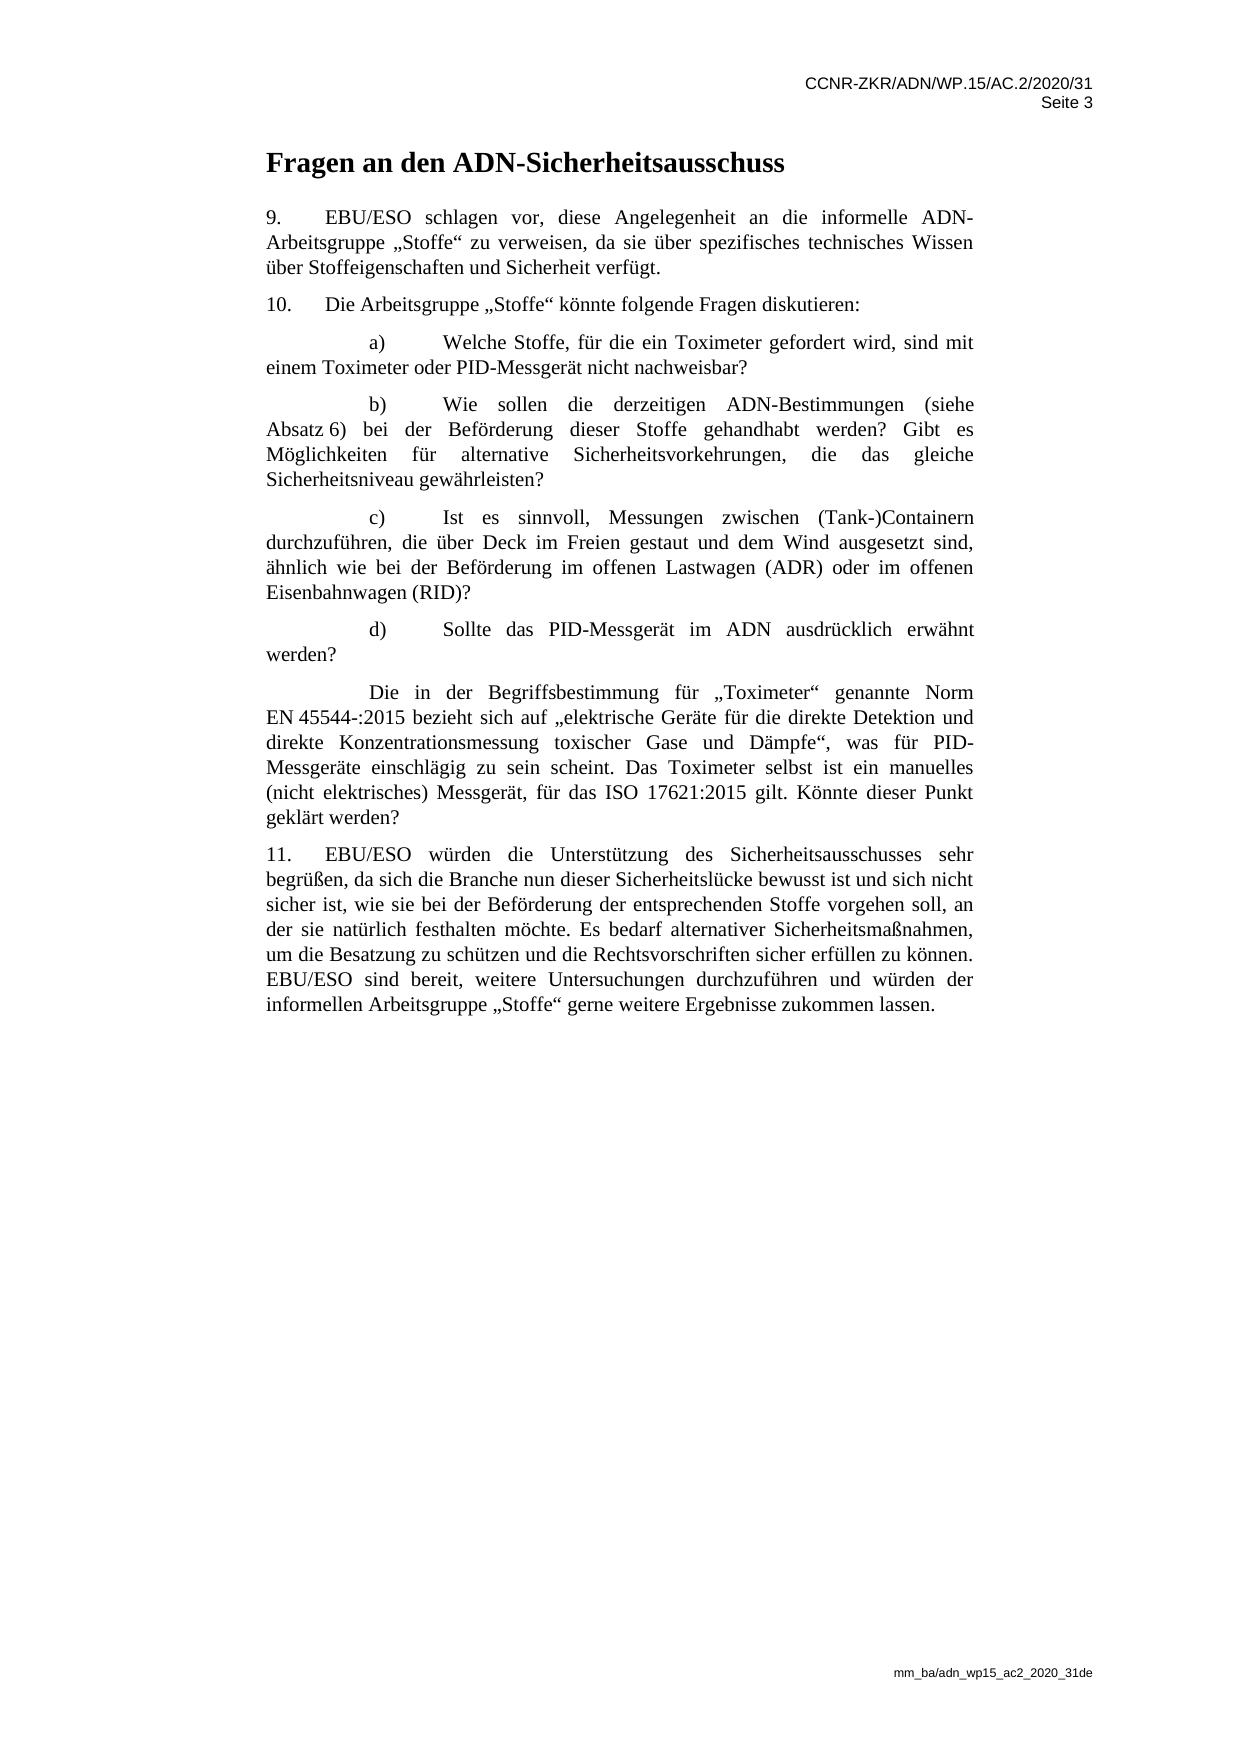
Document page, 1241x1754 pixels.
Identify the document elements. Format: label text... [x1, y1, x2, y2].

text c) Ist es sinnvoll, Messungen zwischen (Tank-)Containern durchzuführen, die über Deck im Freien gestaut und dem Wind ausgesetzt sind, ähnlich wie bei der Beförderung im offenen Lastwagen (ADR) oder im offenen Eisenbahnwagen (RID)? [266, 504, 974, 604]
text Die in der Begriffsbestimmung für „Toximeter“ genannte Norm EN 45544-:2015 bezieht sich auf „elektrische Geräte für die direkte Detektion und direkte Konzentrationsmessung toxischer Gase und Dämpfe“, was für PID-Messgeräte einschlägig zu sein scheint. Das Toximeter selbst ist ein manuelles (nicht elektrisches) Messgerät, für das ISO 17621:2015 gilt. Könnte dieser Punkt geklärt werden? [266, 679, 974, 829]
text 10. Die Arbeitsgruppe „Stoffe“ könnte folgende Fragen diskutieren: [266, 291, 974, 316]
text 11. EBU/ESO würden die Unterstützung des Sicherheitsausschusses sehr begrüßen, da sich die Branche nun dieser Sicherheitslücke bewusst ist und sich nicht sicher ist, wie sie bei der Beförderung der entsprechenden Stoffe vorgehen soll, an der sie natürlich festhalten möchte. Es bedarf alternativer Sicherheitsmaßnahmen, um die Besatzung zu schützen und die Rechtsvorschriften sicher erfüllen zu können. EBU/ESO sind bereit, weitere Untersuchungen durchzuführen und würden der informellen Arbeitsgruppe „Stoffe“ gerne weitere Ergebnisse zukommen lassen. [266, 841, 974, 1016]
text d) Sollte das PID-Messgerät im ADN ausdrücklich erwähnt werden? [266, 616, 974, 666]
text b) Wie sollen die derzeitigen ADN-Bestimmungen (siehe Absatz 6) bei der Beförderung dieser Stoffe gehandhabt werden? Gibt es Möglichkeiten für alternative Sicherheitsvorkehrungen, die das gleiche Sicherheitsniveau gewährleisten? [266, 391, 974, 491]
text Fragen an den ADN-Sicherheitsausschuss [148, 148, 974, 179]
text 9. EBU/ESO schlagen vor, diese Angelegenheit an die informelle ADN-Arbeitsgruppe „Stoffe“ zu verweisen, da sie über spezifisches technisches Wissen über Stoffeigenschaften und Sicherheit verfügt. [266, 204, 974, 279]
text a) Welche Stoffe, für die ein Toximeter gefordert wird, sind mit einem Toximeter oder PID-Messgerät nicht nachweisbar? [266, 329, 974, 379]
